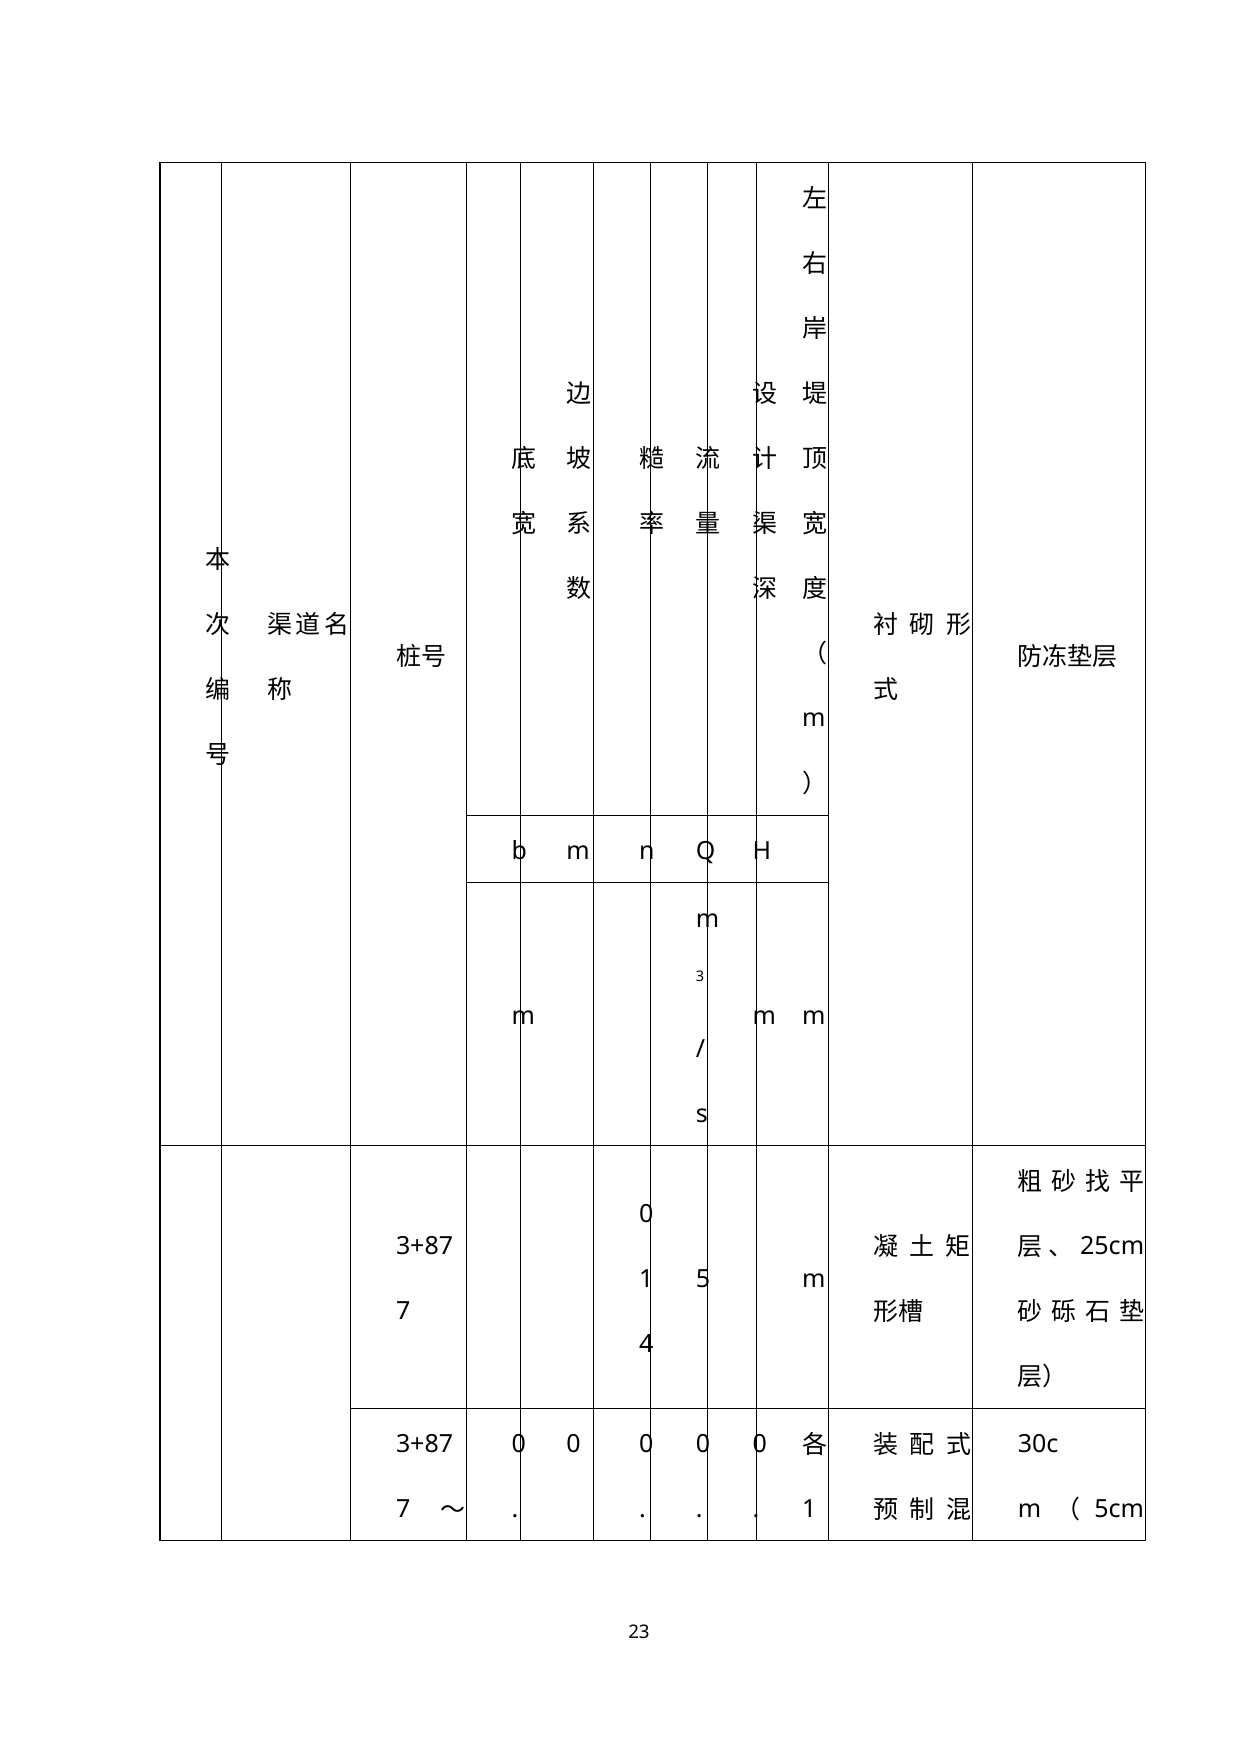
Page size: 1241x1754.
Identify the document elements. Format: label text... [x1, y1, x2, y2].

table_header 左右岸堤顶宽度（m） [757, 163, 828, 814]
table_cell n [594, 816, 650, 882]
table_header 流量 [651, 163, 707, 814]
table_cell 30cm（5cm粗砂找平层、25cm砂砾石垫层） [973, 1409, 1145, 1540]
table_header 底宽 [467, 163, 520, 814]
table_cell [521, 883, 593, 1145]
table_cell 0.014 [594, 1146, 650, 1407]
table_header 本次编号 [161, 163, 221, 1145]
table_cell [594, 883, 650, 1145]
table_cell 0.8 [708, 1409, 756, 1540]
table_cell Q [651, 816, 707, 882]
table_cell [757, 816, 828, 882]
table_cell H [708, 816, 756, 882]
table_header 设计渠深 [708, 163, 756, 814]
table_cell 3+877～4+293 [351, 1409, 466, 1540]
table_cell m [757, 883, 828, 1145]
table_cell b [467, 816, 520, 882]
table_header 防冻垫层 [973, 163, 1145, 1145]
table_cell 装配式预制混凝土矩形槽 [829, 1146, 972, 1407]
table_header 边坡系数 [521, 163, 593, 814]
table_header 糙率 [594, 163, 650, 814]
table_header 桩号 [351, 163, 466, 1145]
table_cell 各1m [757, 1146, 828, 1407]
table_cell 各1m [757, 1409, 828, 1540]
table_cell m3/s [651, 883, 707, 1145]
table_header 衬砌形式 [829, 163, 972, 1145]
table_header 渠道名称 [222, 163, 350, 1145]
table_cell m [708, 883, 756, 1145]
table_cell 30cm（5cm粗砂找平层、25cm砂砾石垫层） [973, 1146, 1145, 1407]
table_cell 0.25 [651, 1409, 707, 1540]
table_cell m [467, 883, 520, 1145]
table_cell 0.014 [594, 1409, 650, 1540]
table_cell 0.5 [651, 1146, 707, 1407]
table_cell 1 [708, 1146, 756, 1407]
table_cell m [521, 816, 593, 882]
table_cell 1 [467, 1146, 520, 1407]
table_cell 0 [521, 1409, 593, 1540]
table_cell 0 [521, 1146, 593, 1407]
table_cell 装配式预制混凝土矩形槽 [829, 1409, 972, 1540]
table_cell 0.8 [467, 1409, 520, 1540]
table_cell 1+905～3+877 [351, 1146, 466, 1407]
